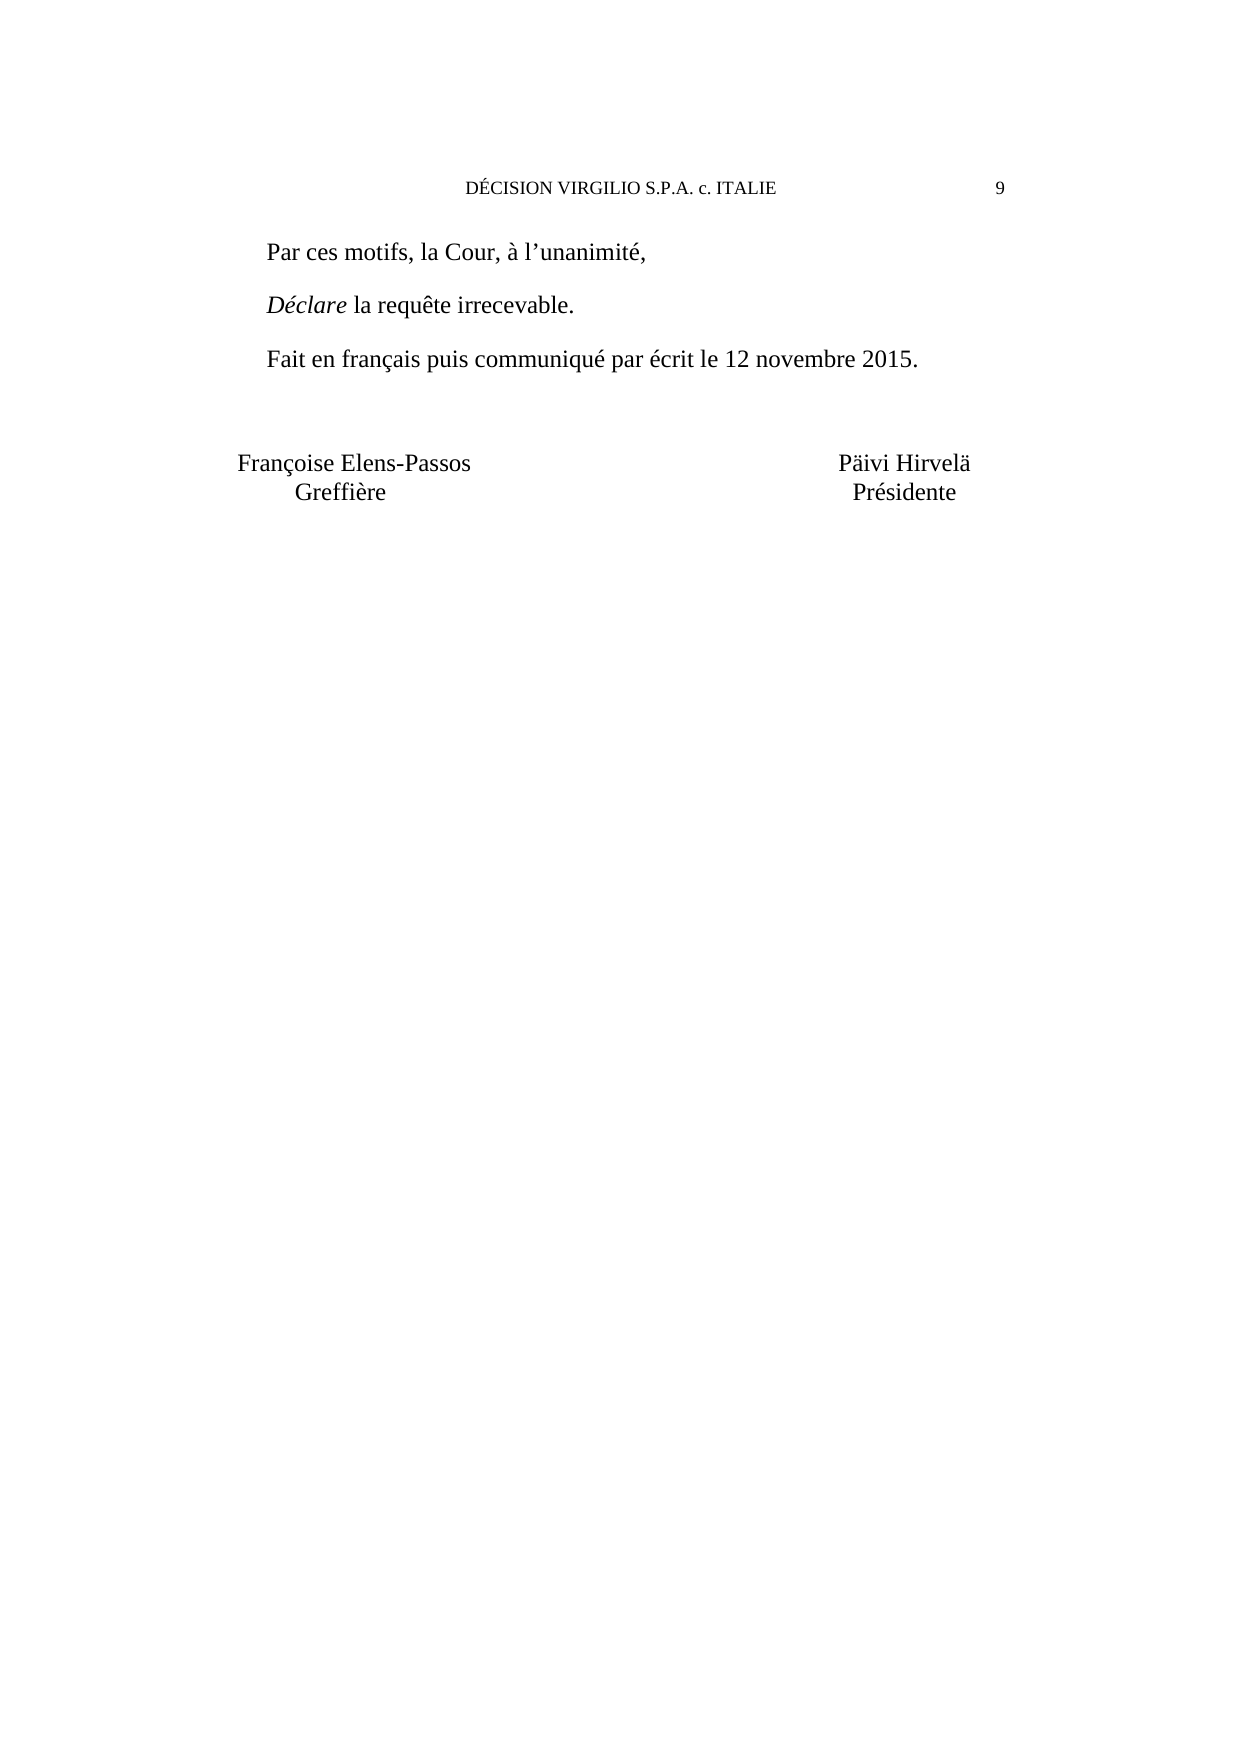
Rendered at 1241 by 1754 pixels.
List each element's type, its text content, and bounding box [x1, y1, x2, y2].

list Déclare la requête irrecevable. [266, 291, 1003, 319]
text Françoise Elens-Passos Päivi Hirvelä Greffière Présidente [237, 448, 1003, 506]
text Fait en français puis communiqué par écrit le 12 novembre 2015. [237, 344, 1003, 373]
text Par ces motifs, la Cour, à l’unanimité, [237, 237, 1003, 266]
